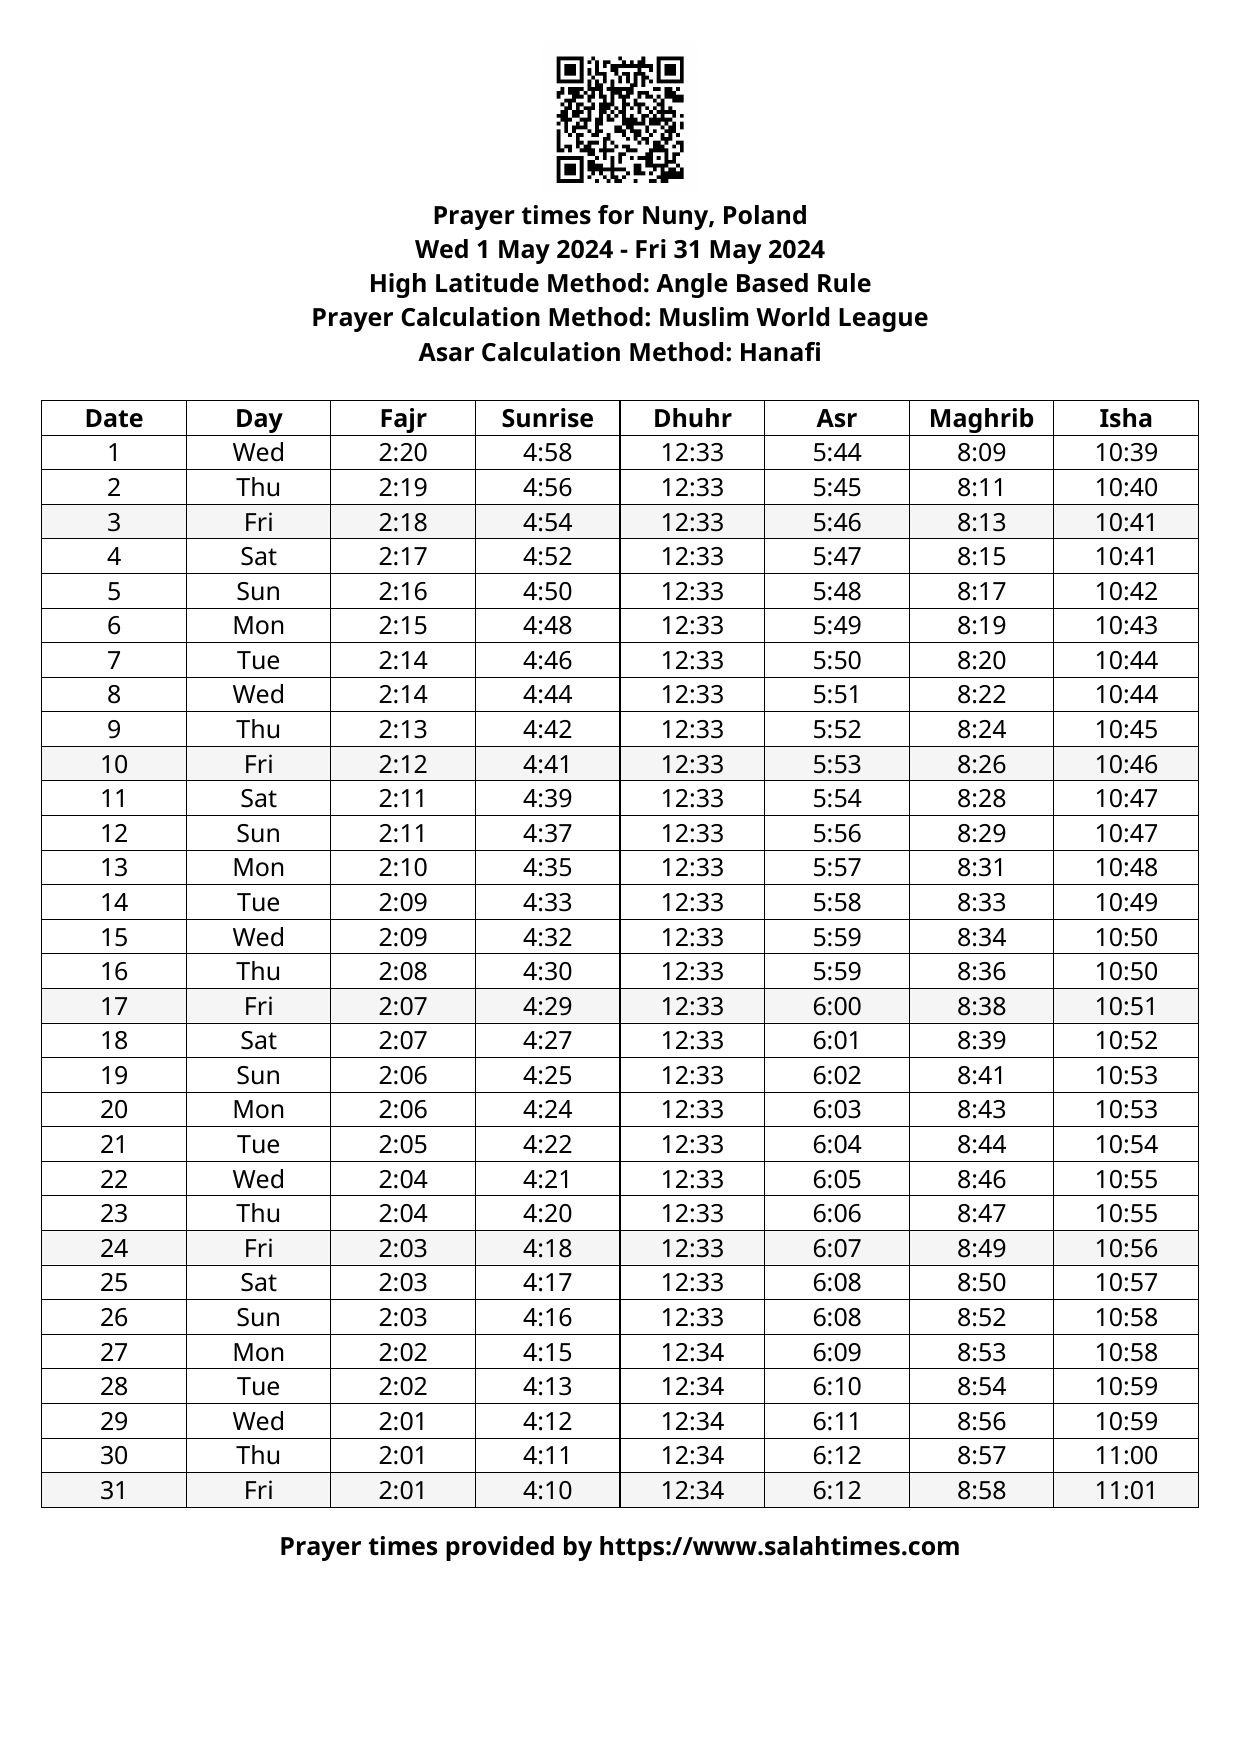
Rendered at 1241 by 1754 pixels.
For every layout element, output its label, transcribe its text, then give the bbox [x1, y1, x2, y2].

table_cell 5:45 [765, 470, 909, 504]
table_cell Mon [187, 1335, 330, 1368]
table_cell 10:41 [1054, 505, 1198, 538]
table_cell Tue [187, 885, 330, 919]
table_cell 10:41 [1054, 539, 1198, 573]
table_cell 2:01 [331, 1404, 475, 1437]
table_cell 6:12 [765, 1439, 909, 1472]
table_cell 10:51 [1054, 989, 1198, 1022]
table_cell Sat [187, 539, 330, 573]
table_cell 2:03 [331, 1300, 475, 1334]
table_cell 2:11 [331, 781, 475, 815]
table_cell 8:24 [910, 712, 1053, 746]
table_cell 12:34 [621, 1369, 764, 1403]
table_cell 10:40 [1054, 470, 1198, 504]
table_cell 28 [42, 1369, 186, 1403]
table_cell 8:54 [910, 1369, 1053, 1403]
table_cell 2:19 [331, 470, 475, 504]
table_cell 4 [42, 539, 186, 573]
table_cell 10:39 [1054, 436, 1198, 469]
table_cell 13 [42, 851, 186, 884]
table_cell 2:15 [331, 609, 475, 642]
table_cell 2:05 [331, 1127, 475, 1161]
table_cell 4:54 [476, 505, 619, 538]
table_cell 8:29 [910, 816, 1053, 849]
table_cell 12:33 [621, 470, 764, 504]
table_cell 4:27 [476, 1024, 619, 1057]
table_header Dhuhr [621, 401, 764, 434]
table_cell 5:56 [765, 816, 909, 849]
table_cell 5:50 [765, 643, 909, 677]
table_cell 12:33 [621, 816, 764, 849]
table_cell 12:33 [621, 1127, 764, 1161]
table_cell 12:33 [621, 436, 764, 469]
table_cell 21 [42, 1127, 186, 1161]
table_cell 4:11 [476, 1439, 619, 1472]
table_cell 11:01 [1054, 1473, 1198, 1507]
picture [542, 41, 699, 198]
table_cell 8:56 [910, 1404, 1053, 1437]
table_header Sunrise [476, 401, 619, 434]
table_cell 4:41 [476, 747, 619, 780]
table_cell 2:01 [331, 1439, 475, 1472]
table_cell 5:59 [765, 954, 909, 988]
table_cell 5:51 [765, 678, 909, 711]
table_header Date [42, 401, 186, 434]
table_cell 2:02 [331, 1369, 475, 1403]
table_cell 4:46 [476, 643, 619, 677]
table_cell 12:33 [621, 1196, 764, 1230]
table_cell 12:34 [621, 1439, 764, 1472]
table_cell Mon [187, 609, 330, 642]
table_header Fajr [331, 401, 475, 434]
table_cell 30 [42, 1439, 186, 1472]
table_cell Thu [187, 954, 330, 988]
table_cell 2:01 [331, 1473, 475, 1507]
table_cell 6:10 [765, 1369, 909, 1403]
table_cell 8:50 [910, 1266, 1053, 1299]
table_cell 26 [42, 1300, 186, 1334]
table_cell 4:17 [476, 1266, 619, 1299]
table_cell 4:33 [476, 885, 619, 919]
table_cell 8:57 [910, 1439, 1053, 1472]
table_cell 2:14 [331, 678, 475, 711]
table_cell 4:44 [476, 678, 619, 711]
table_cell 6:11 [765, 1404, 909, 1437]
table_cell 7 [42, 643, 186, 677]
table_cell 8:20 [910, 643, 1053, 677]
table_cell 6:01 [765, 1024, 909, 1057]
table_cell 8:47 [910, 1196, 1053, 1230]
table_cell 2:12 [331, 747, 475, 780]
table_cell 12:33 [621, 851, 764, 884]
table_cell 10:58 [1054, 1300, 1198, 1334]
table_cell 12:34 [621, 1404, 764, 1437]
table_cell 4:12 [476, 1404, 619, 1437]
table_cell 5:54 [765, 781, 909, 815]
table_cell 5:52 [765, 712, 909, 746]
table_cell 8:38 [910, 989, 1053, 1022]
table_cell Thu [187, 1439, 330, 1472]
table_cell 11 [42, 781, 186, 815]
table_cell 9 [42, 712, 186, 746]
table_cell 8:31 [910, 851, 1053, 884]
table_cell 4:50 [476, 574, 619, 607]
table_cell 2:02 [331, 1335, 475, 1368]
table_cell 4:58 [476, 436, 619, 469]
table_cell 12:33 [621, 747, 764, 780]
table_cell 2:17 [331, 539, 475, 573]
table_cell 4:42 [476, 712, 619, 746]
table_cell 2:07 [331, 1024, 475, 1057]
table_cell 8:49 [910, 1231, 1053, 1264]
table_header Isha [1054, 401, 1198, 434]
table_cell 10:57 [1054, 1266, 1198, 1299]
table_cell 4:32 [476, 920, 619, 953]
table_cell 5:49 [765, 609, 909, 642]
table_cell 10:47 [1054, 781, 1198, 815]
table_cell 14 [42, 885, 186, 919]
table_cell Tue [187, 643, 330, 677]
table_cell 5:48 [765, 574, 909, 607]
table_cell 8:33 [910, 885, 1053, 919]
table_cell 22 [42, 1162, 186, 1195]
table_header Asr [765, 401, 909, 434]
table_header Day [187, 401, 330, 434]
table_cell 5:46 [765, 505, 909, 538]
table_cell 2:04 [331, 1196, 475, 1230]
table_cell 2:11 [331, 816, 475, 849]
table_cell 6:00 [765, 989, 909, 1022]
table_cell 8:52 [910, 1300, 1053, 1334]
table_cell 5:53 [765, 747, 909, 780]
table_cell Sat [187, 1024, 330, 1057]
table_cell 12:34 [621, 1335, 764, 1368]
table_cell 4:37 [476, 816, 619, 849]
table_cell 6:02 [765, 1058, 909, 1092]
table_cell 10:56 [1054, 1231, 1198, 1264]
table_cell 6 [42, 609, 186, 642]
table_cell 2:04 [331, 1162, 475, 1195]
table_cell 8:17 [910, 574, 1053, 607]
table_cell 12:33 [621, 885, 764, 919]
table_cell 12:33 [621, 989, 764, 1022]
table_cell 18 [42, 1024, 186, 1057]
table_cell 5:57 [765, 851, 909, 884]
table_cell 4:13 [476, 1369, 619, 1403]
table_cell 12:33 [621, 539, 764, 573]
table_cell 10:53 [1054, 1058, 1198, 1092]
table_cell 10:42 [1054, 574, 1198, 607]
table_cell Wed [187, 678, 330, 711]
table_cell 8:44 [910, 1127, 1053, 1161]
table_cell Sun [187, 1300, 330, 1334]
table_cell 10:47 [1054, 816, 1198, 849]
table_cell 12:33 [621, 678, 764, 711]
table_cell 8:58 [910, 1473, 1053, 1507]
table_cell 12:33 [621, 1231, 764, 1264]
table_cell 12:33 [621, 609, 764, 642]
table_cell 2:20 [331, 436, 475, 469]
text Wed 1 May 2024 - Fri 31 May 2024 [42, 232, 1198, 266]
table_cell 5:58 [765, 885, 909, 919]
table_cell 6:09 [765, 1335, 909, 1368]
table_cell 6:08 [765, 1266, 909, 1299]
table_cell 2:13 [331, 712, 475, 746]
table_cell Wed [187, 436, 330, 469]
table_cell 25 [42, 1266, 186, 1299]
table_cell 2:06 [331, 1058, 475, 1092]
table_cell 8:26 [910, 747, 1053, 780]
table_cell 4:56 [476, 470, 619, 504]
table_cell 4:39 [476, 781, 619, 815]
table_cell 8:41 [910, 1058, 1053, 1092]
table_cell Fri [187, 989, 330, 1022]
table_cell 11:00 [1054, 1439, 1198, 1472]
table_cell 27 [42, 1335, 186, 1368]
table_cell 8:09 [910, 436, 1053, 469]
text High Latitude Method: Angle Based Rule [42, 266, 1198, 300]
table_cell 6:03 [765, 1093, 909, 1126]
table_cell 10:50 [1054, 920, 1198, 953]
table_cell 8:34 [910, 920, 1053, 953]
table_cell 10:46 [1054, 747, 1198, 780]
table_cell Tue [187, 1369, 330, 1403]
table_cell Thu [187, 1196, 330, 1230]
table_cell 2:09 [331, 885, 475, 919]
table_cell 12:33 [621, 643, 764, 677]
table_cell 10:55 [1054, 1162, 1198, 1195]
table_cell 2:08 [331, 954, 475, 988]
table_cell 5:59 [765, 920, 909, 953]
table_cell Fri [187, 1473, 330, 1507]
table_cell 6:05 [765, 1162, 909, 1195]
table_cell 2:09 [331, 920, 475, 953]
table_cell 4:30 [476, 954, 619, 988]
table_cell 31 [42, 1473, 186, 1507]
table_cell 17 [42, 989, 186, 1022]
table_cell 10:58 [1054, 1335, 1198, 1368]
table_cell Fri [187, 1231, 330, 1264]
table_cell 8:46 [910, 1162, 1053, 1195]
table_cell Sun [187, 816, 330, 849]
table_cell 3 [42, 505, 186, 538]
table_cell 4:10 [476, 1473, 619, 1507]
table_cell 10:45 [1054, 712, 1198, 746]
table_cell 4:25 [476, 1058, 619, 1092]
table_cell 10:43 [1054, 609, 1198, 642]
table_cell 12 [42, 816, 186, 849]
table_cell 12:33 [621, 1024, 764, 1057]
table_cell Sat [187, 1266, 330, 1299]
table_cell 6:04 [765, 1127, 909, 1161]
table_cell 19 [42, 1058, 186, 1092]
table_cell 10:52 [1054, 1024, 1198, 1057]
table_cell 12:33 [621, 920, 764, 953]
table_cell Wed [187, 920, 330, 953]
text Asar Calculation Method: Hanafi [42, 334, 1198, 368]
table_cell 24 [42, 1231, 186, 1264]
table_cell 10:48 [1054, 851, 1198, 884]
table_cell 8:39 [910, 1024, 1053, 1057]
table_cell 12:34 [621, 1473, 764, 1507]
table_cell 2:18 [331, 505, 475, 538]
table_cell 2:03 [331, 1266, 475, 1299]
table_cell 4:22 [476, 1127, 619, 1161]
table_cell 4:21 [476, 1162, 619, 1195]
table_header Maghrib [910, 401, 1053, 434]
table_cell 12:33 [621, 1093, 764, 1126]
table_cell Sat [187, 781, 330, 815]
table_cell Tue [187, 1127, 330, 1161]
table_cell 10:49 [1054, 885, 1198, 919]
table_cell 23 [42, 1196, 186, 1230]
table_cell 4:52 [476, 539, 619, 573]
table_cell 8:13 [910, 505, 1053, 538]
table_cell 10:55 [1054, 1196, 1198, 1230]
table_cell 12:33 [621, 1266, 764, 1299]
table_cell 8:22 [910, 678, 1053, 711]
table_cell 6:12 [765, 1473, 909, 1507]
table_cell 10 [42, 747, 186, 780]
table_cell 5:44 [765, 436, 909, 469]
table_cell 12:33 [621, 505, 764, 538]
table_cell 10:44 [1054, 678, 1198, 711]
table_cell 15 [42, 920, 186, 953]
table_cell 10:50 [1054, 954, 1198, 988]
table_cell 12:33 [621, 712, 764, 746]
table_cell 8:28 [910, 781, 1053, 815]
table_cell 2:10 [331, 851, 475, 884]
table_cell 5:47 [765, 539, 909, 573]
table_cell 16 [42, 954, 186, 988]
table_cell 6:07 [765, 1231, 909, 1264]
table_cell 8:15 [910, 539, 1053, 573]
table_cell 10:59 [1054, 1369, 1198, 1403]
table_cell 8:36 [910, 954, 1053, 988]
table_cell 8 [42, 678, 186, 711]
table_cell 8:11 [910, 470, 1053, 504]
table_cell 12:33 [621, 1058, 764, 1092]
table_cell 2:06 [331, 1093, 475, 1126]
table_cell 10:54 [1054, 1127, 1198, 1161]
table_cell 2:16 [331, 574, 475, 607]
table_cell Mon [187, 851, 330, 884]
table_cell 10:59 [1054, 1404, 1198, 1437]
table_cell 8:43 [910, 1093, 1053, 1126]
table_cell 12:33 [621, 954, 764, 988]
text Prayer Calculation Method: Muslim World League [42, 300, 1198, 334]
table_cell 4:48 [476, 609, 619, 642]
table_cell Fri [187, 505, 330, 538]
table_cell 10:44 [1054, 643, 1198, 677]
table_cell 20 [42, 1093, 186, 1126]
table_cell 2:07 [331, 989, 475, 1022]
table_cell 29 [42, 1404, 186, 1437]
table_cell Wed [187, 1162, 330, 1195]
table_cell 8:19 [910, 609, 1053, 642]
table_cell 1 [42, 436, 186, 469]
table_cell 2:03 [331, 1231, 475, 1264]
table_cell 4:24 [476, 1093, 619, 1126]
table_cell Sun [187, 1058, 330, 1092]
table_cell 6:08 [765, 1300, 909, 1334]
table_cell 4:35 [476, 851, 619, 884]
table_cell Thu [187, 712, 330, 746]
table_cell 5 [42, 574, 186, 607]
table_cell 2:14 [331, 643, 475, 677]
text Prayer times for Nuny, Poland [42, 198, 1198, 232]
table_cell 8:53 [910, 1335, 1053, 1368]
table_cell Sun [187, 574, 330, 607]
text Prayer times provided by https://www.salahtimes.com [42, 1528, 1198, 1563]
table_cell 12:33 [621, 781, 764, 815]
table_cell Mon [187, 1093, 330, 1126]
table_cell Thu [187, 470, 330, 504]
table_cell 2 [42, 470, 186, 504]
table_cell 4:16 [476, 1300, 619, 1334]
table_cell 4:15 [476, 1335, 619, 1368]
table_cell 12:33 [621, 1162, 764, 1195]
table_cell 12:33 [621, 574, 764, 607]
table_cell Fri [187, 747, 330, 780]
table_cell 6:06 [765, 1196, 909, 1230]
table_cell 4:29 [476, 989, 619, 1022]
table_cell 4:18 [476, 1231, 619, 1264]
table_cell 4:20 [476, 1196, 619, 1230]
table_cell 12:33 [621, 1300, 764, 1334]
table_cell 10:53 [1054, 1093, 1198, 1126]
table_cell Wed [187, 1404, 330, 1437]
